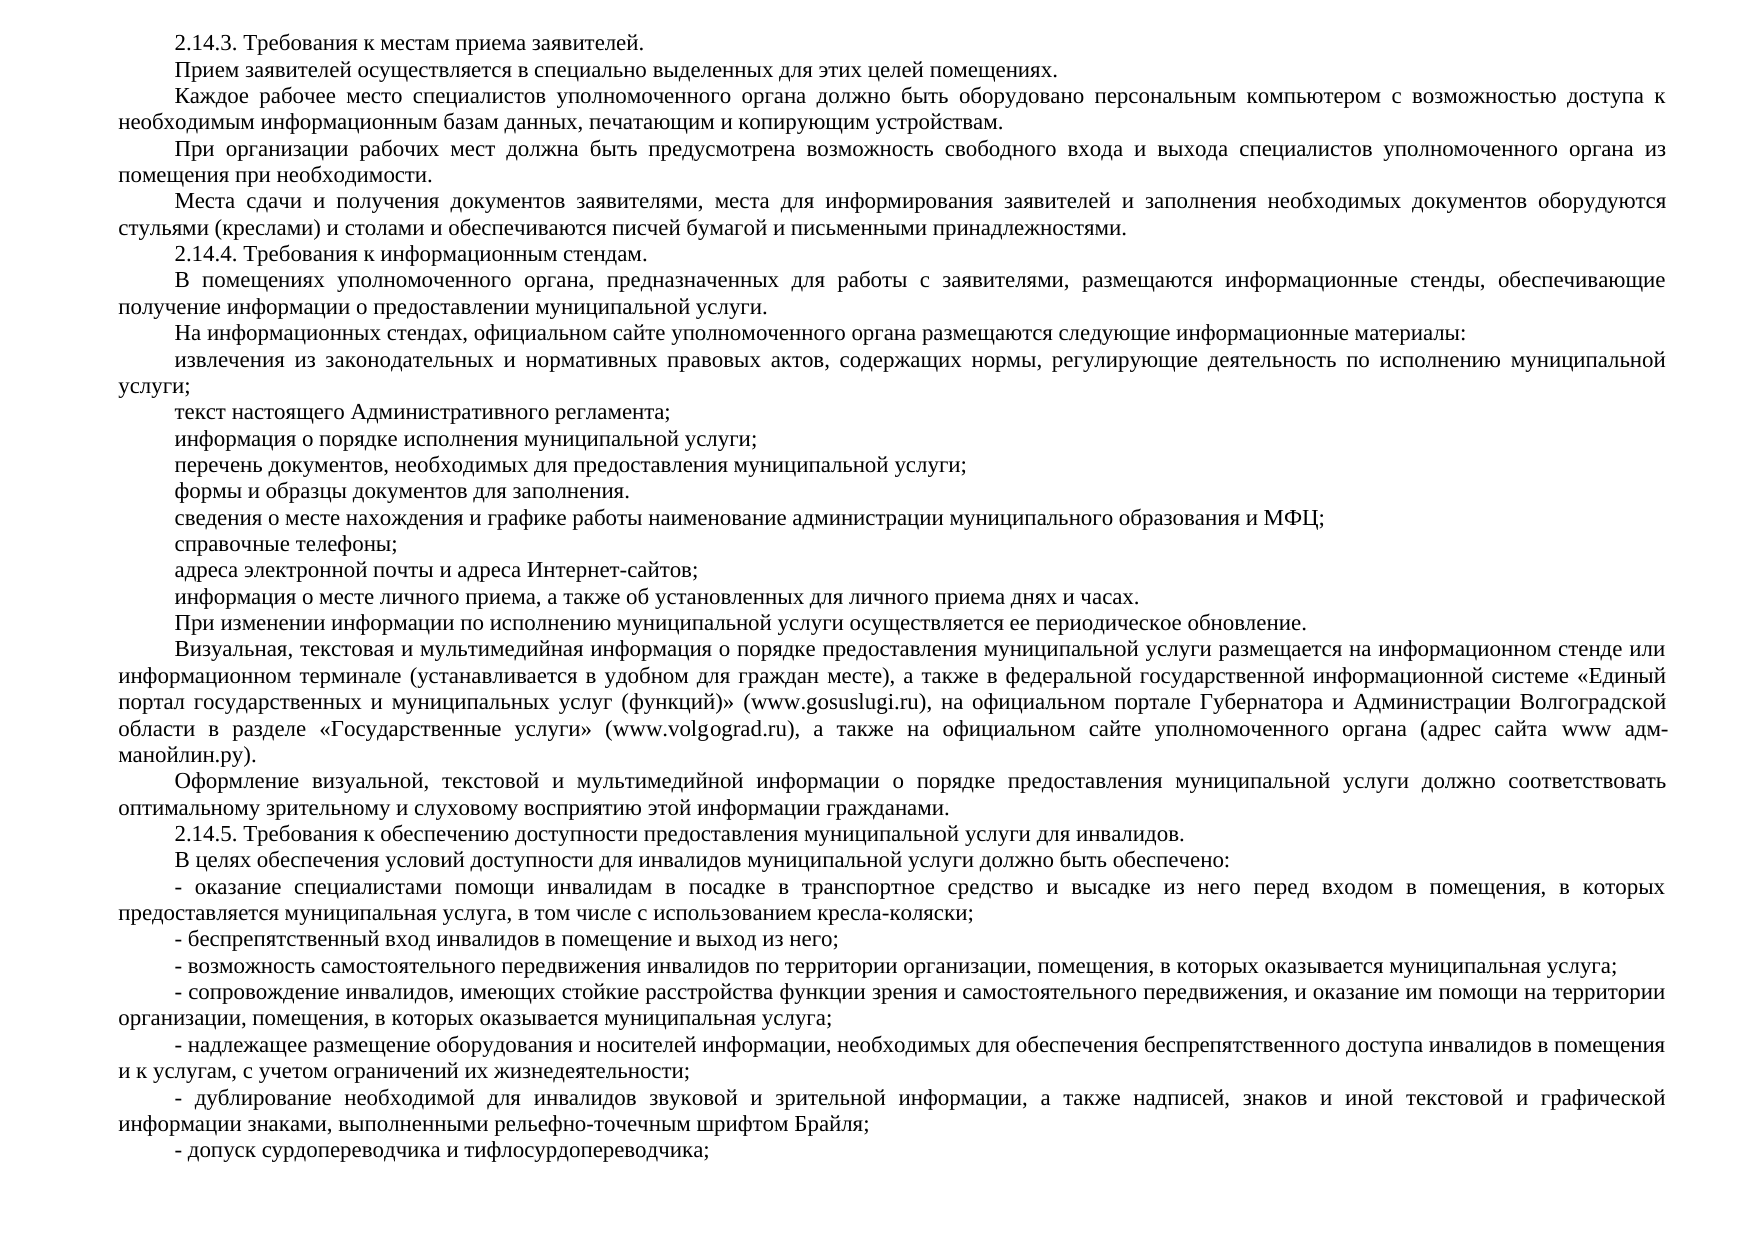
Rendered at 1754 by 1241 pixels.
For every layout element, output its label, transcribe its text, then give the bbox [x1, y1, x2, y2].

text Каждое рабочее место специалистов уполномоченного органа должно быть оборудовано персональным компьютером с возможностью доступа к необходимым информационным базам данных, печатающим и копирующим устройствам. [118, 82, 1668, 135]
text адреса электронной почты и адреса Интернет-сайтов; [118, 556, 1670, 583]
text В помещениях уполномоченного органа, предназначенных для работы с заявителями, размещаются информационные стенды, обеспечивающие получение информации о предоставлении муниципальной услуги. [118, 267, 1668, 319]
text извлечения из законодательных и нормативных правовых актов, содержащих нормы, регулирующие деятельность по исполнению муниципальной услуги; [118, 346, 1668, 398]
text информация о месте личного приема, а также об установленных для личного приема днях и часах. [118, 583, 1670, 609]
text При изменении информации по исполнению муниципальной услуги осуществляется ее периодическое обновление. [118, 609, 1668, 636]
text - надлежащее размещение оборудования и носителей информации, необходимых для обеспечения беспрепятственного доступа инвалидов в помещения и к услугам, с учетом ограничений их жизнедеятельности; [118, 1031, 1668, 1083]
text На информационных стендах, официальном сайте уполномоченного органа размещаются следующие информационные материалы: [118, 319, 1668, 346]
text 2.14.4. Требования к информационным стендам. [118, 240, 1668, 267]
text Прием заявителей осуществляется в специально выделенных для этих целей помещениях. [118, 56, 1668, 82]
text - возможность самостоятельного передвижения инвалидов по территории организации, помещения, в которых оказывается муниципальная услуга; [118, 952, 1668, 978]
text Визуальная, текстовая и мультимедийная информация о порядке предоставления муниципальной услуги размещается на информационном стенде или информационном терминале (устанавливается в удобном для граждан месте), а также в федеральной государственной информационной системе «Единый портал государственных и муниципальных услуг (функций)» (www.gosuslugi.ru), на официальном портале Губернатора и Администрации Волгоградской области в разделе «Государственные услуги» (www.volgograd.ru), а также на официальном сайте уполномоченного органа (адрес сайта www адм-манойлин.ру). [118, 636, 1668, 767]
text В целях обеспечения условий доступности для инвалидов муниципальной услуги должно быть обеспечено: [118, 846, 1668, 873]
text - оказание специалистами помощи инвалидам в посадке в транспортное средство и высадке из него перед входом в помещения, в которых предоставляется муниципальная услуга, в том числе с использованием кресла-коляски; [118, 873, 1668, 925]
text При организации рабочих мест должна быть предусмотрена возможность свободного входа и выхода специалистов уполномоченного органа из помещения при необходимости. [118, 135, 1668, 187]
text Оформление визуальной, текстовой и мультимедийной информации о порядке предоставления муниципальной услуги должно соответствовать оптимальному зрительному и слуховому восприятию этой информации гражданами. [118, 767, 1668, 820]
text - сопровождение инвалидов, имеющих стойкие расстройства функции зрения и самостоятельного передвижения, и оказание им помощи на территории организации, помещения, в которых оказывается муниципальная услуга; [118, 978, 1668, 1031]
text Места сдачи и получения документов заявителями, места для информирования заявителей и заполнения необходимых документов оборудуются стульями (креслами) и столами и обеспечиваются писчей бумагой и письменными принадлежностями. [118, 187, 1668, 240]
text формы и образцы документов для заполнения. [118, 477, 1668, 504]
text - беспрепятственный вход инвалидов в помещение и выход из него; [118, 925, 1668, 952]
text 2.14.3. Требования к местам приема заявителей. [118, 29, 1668, 56]
text сведения о месте нахождения и графике работы наименование администрации муниципального образования и МФЦ; [118, 504, 1670, 530]
text справочные телефоны; [118, 530, 1670, 556]
text - допуск сурдопереводчика и тифлосурдопереводчика; [118, 1136, 1668, 1163]
text информация о порядке исполнения муниципальной услуги; [118, 425, 1668, 451]
text перечень документов, необходимых для предоставления муниципальной услуги; [118, 451, 1668, 477]
text - дублирование необходимой для инвалидов звуковой и зрительной информации, а также надписей, знаков и иной текстовой и графической информации знаками, выполненными рельефно-точечным шрифтом Брайля; [118, 1083, 1668, 1136]
text 2.14.5. Требования к обеспечению доступности предоставления муниципальной услуги для инвалидов. [118, 820, 1668, 846]
text текст настоящего Административного регламента; [118, 398, 1668, 425]
